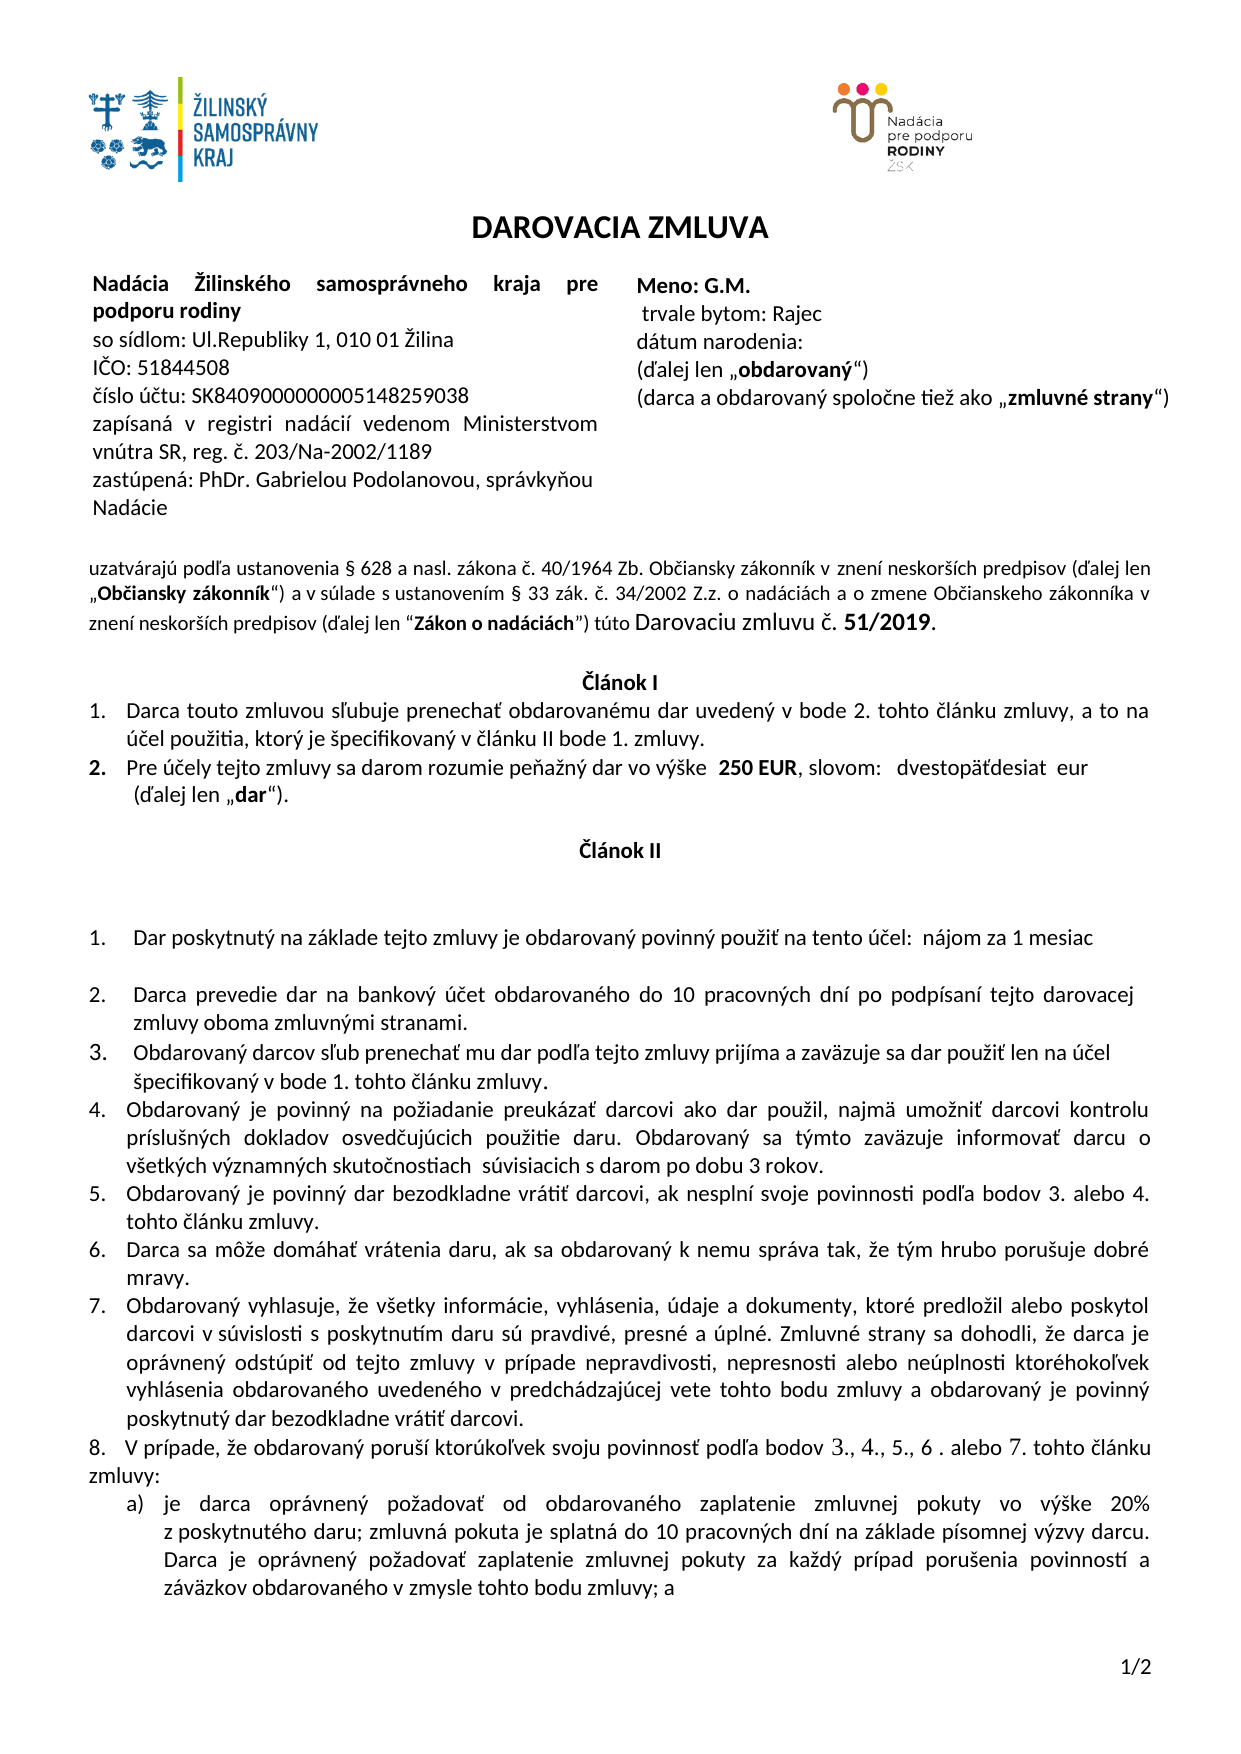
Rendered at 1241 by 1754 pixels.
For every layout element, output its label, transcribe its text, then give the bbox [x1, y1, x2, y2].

list Obdarovaný je povinný na požiadanie preukázať darcovi ako dar použil, najmä umožniť darcovi kontrolu príslušných dokladov osvedčujúcich použitie daru. Obdarovaný sa týmto zaväzuje informovať darcu o všetkých významných skutočnostiach súvisiacich s darom po dobu 3 rokov. [89, 1124, 1152, 1209]
list je darca oprávnený požadovať od obdarovaného zaplatenie zmluvnej pokuty vo výške 20% z poskytnutého daru; zmluvná pokuta je splatná do 10 pracovných dní na základe písomnej výzvy darcu. Darca je oprávnený požadovať zaplatenie zmluvnej pokuty za každý prípad porušenia povinností a záväzkov obdarovaného v zmysle tohto bodu zmluvy; a [126, 1518, 1152, 1630]
list Darca sa môže domáhať vrátenia daru, ak sa obdarovaný k nemu správa tak, že tým hrubo porušuje dobré mravy. [89, 1265, 1152, 1321]
text Článok II [89, 837, 1152, 865]
list Obdarovaný je povinný dar bezodkladne vrátiť darcovi, ak nesplní svoje povinnosti podľa bodov 3. alebo 4. tohto článku zmluvy. [89, 1209, 1152, 1265]
list Pre účely tejto zmluvy sa darom rozumie peňažný dar vo výške 250 EUR, slovom: dvestopäťdesiat eur (ďalej len „dar“). [89, 753, 1152, 809]
picture [88, 77, 318, 182]
list Obdarovaný vyhlasuje, že všetky informácie, vyhlásenia, údaje a dokumenty, ktoré predložil alebo poskytol darcovi v súvislosti s poskytnutím daru sú pravdivé, presné a úplné. Zmluvné strany sa dohodli, že darca je oprávnený odstúpiť od tejto zmluvy v prípade nepravdivosti, nepresnosti alebo neúplnosti ktoréhokoľvek vyhlásenia obdarovaného uvedeného v predchádzajúcej vete tohto bodu zmluvy a obdarovaný je povinný poskytnutý dar bezodkladne vrátiť darcovi. [89, 1321, 1152, 1461]
text uzatvárajú podľa ustanovenia § nasl. zákona č. 40/1964 Zb. Občiansky zákonník v znení neskorších predpisov (ďalej len „Občiansky zákonník“) a v súlade s ustanovením § 33 zák. č. 34/2002 Z.z. o nadáciách a o zmene Občianskeho zákonníka v znení neskorších predpisov (ďalej len “Zákon o nadáciách”) túto Darovaciu zmluvu č. 51/2019. [89, 555, 1152, 636]
picture [824, 73, 981, 182]
text Článok I [89, 668, 1152, 697]
list Darca touto zmluvou sľubuje prenechať obdarovanému dar uvedený v bode 2. tohto článku zmluvy, a to na účel použitia, ktorý je špecifikovaný v článku II bode 1. zmluvy. [89, 697, 1152, 753]
list Darca prevedie dar na bankový účet obdarovaného do 10 pracovných dní po podpísaní tejto darovacej zmluvy oboma zmluvnými stranami. [89, 980, 1136, 1036]
text DAROVACIA ZMLUVA [89, 206, 1152, 246]
list Obdarovaný darcov sľub prenechať mu dar podľa tejto zmluvy prijíma a zaväzuje sa dar použiť len na účel špecifikovaný v bode 1. tohto článku zmluvy. [89, 1065, 1152, 1124]
list Dar poskytnutý na základe tejto zmluvy je obdarovaný povinný použiť na tento účel: nájom za 1 mesiac [89, 923, 1136, 951]
